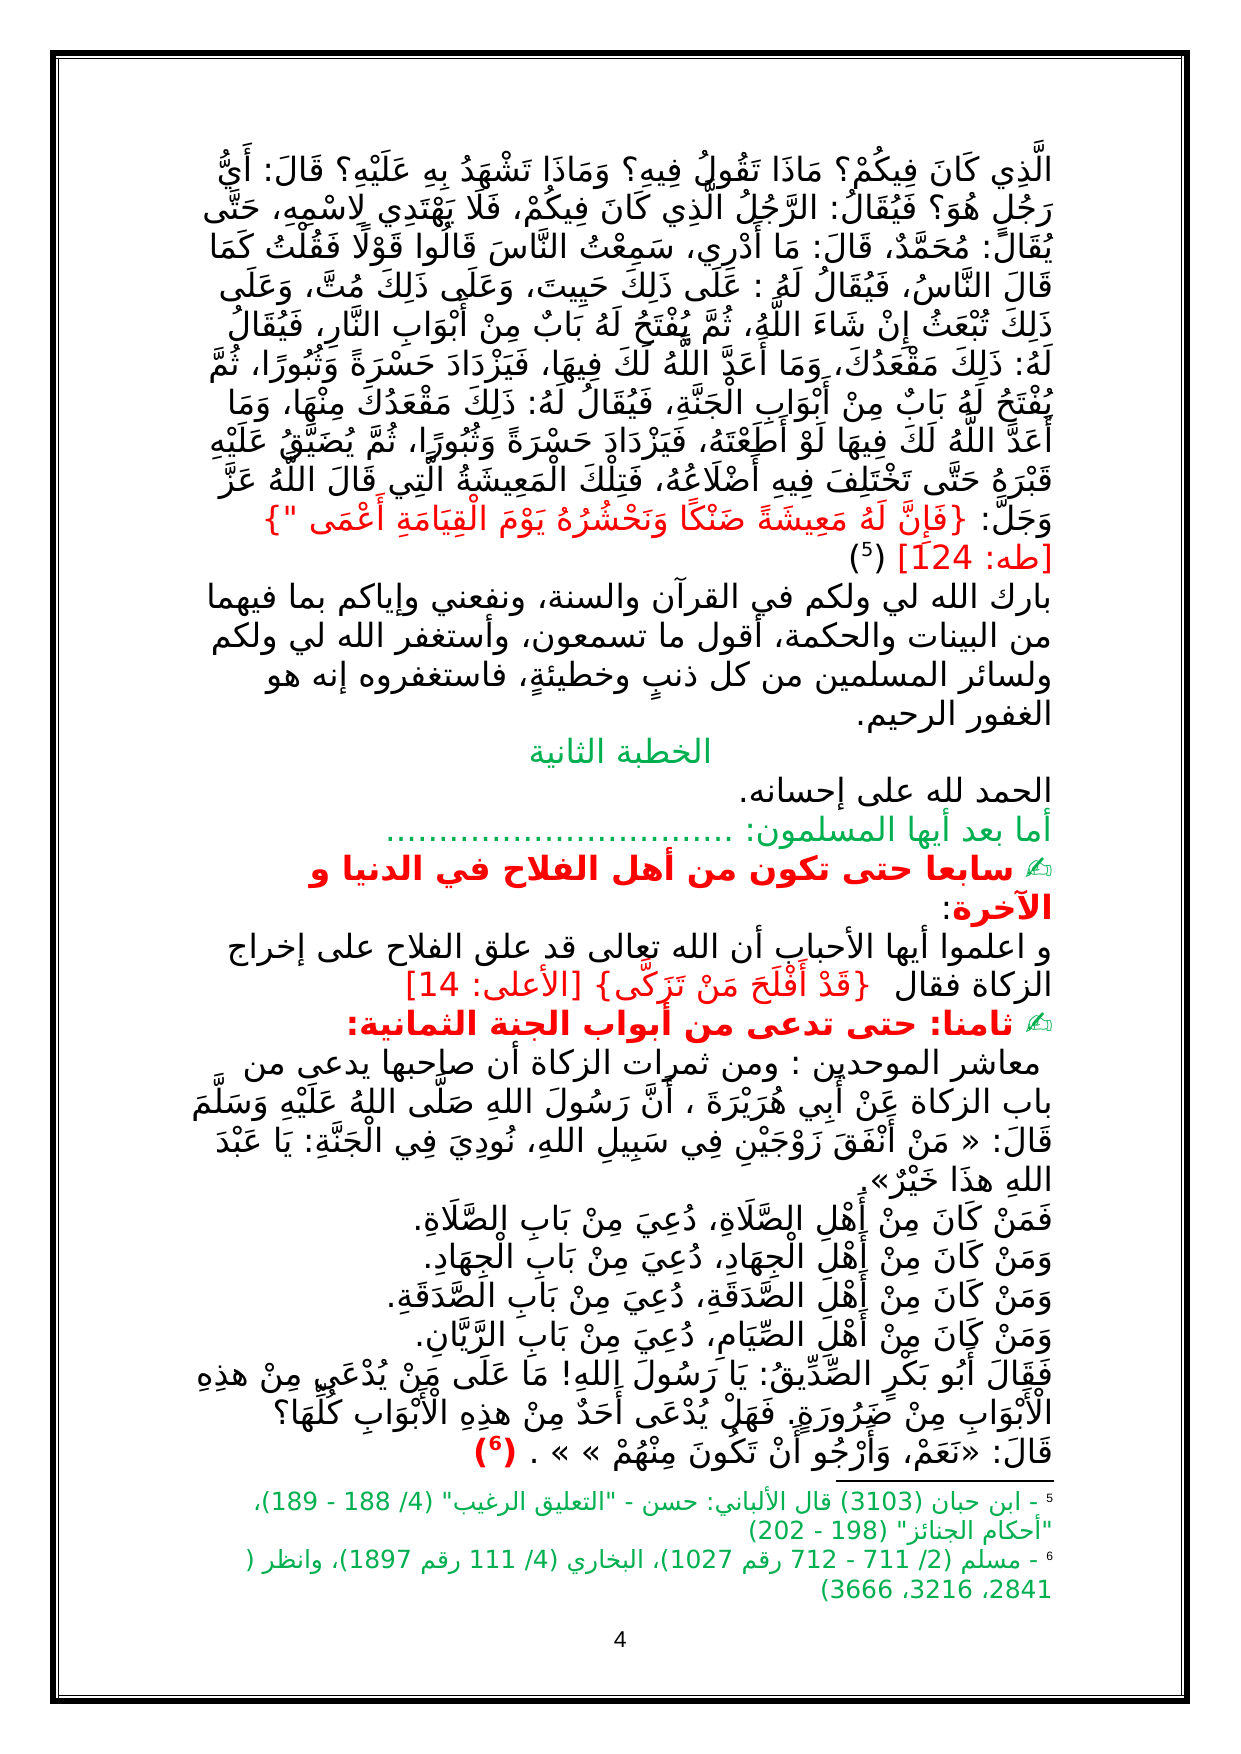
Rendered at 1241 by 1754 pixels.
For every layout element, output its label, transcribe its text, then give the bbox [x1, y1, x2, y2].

text و اعلموا أيها الأحباب أن الله تعالى قد علق الفلاح على إخراج الزكاة فقال {قَدْ أَفْلَحَ مَنْ تَزَكَّى} [الأعلى: 14] [187, 927, 1053, 1005]
text الخطبة الثانية [187, 733, 1053, 772]
text قَالَ: «نَعَمْ، وَأَرْجُو أَنْ تَكُونَ مِنْهُمْ » » . () [187, 1432, 1053, 1471]
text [187, 150, 1053, 577]
text معاشر الموحدين : ومن ثمرات الزكاة أن صاحبها يدعى من باب الزكاة عَنْ ‌أَبِي هُرَيْرَةَ ، أَنَّ رَسُولَ اللهِ صَلَّى اللهُ عَلَيْهِ وَسَلَّمَ قَالَ: « ‌مَنْ ‌أَنْفَقَ ‌زَوْجَيْنِ ‌فِي ‌سَبِيلِ ‌اللهِ، نُودِيَ فِي الْجَنَّةِ: يَا عَبْدَ اللهِ هذَا خَيْرٌ». [187, 1044, 1053, 1199]
text أما بعد أيها المسلمون: ................................. [187, 811, 1053, 849]
text بارك الله لي ولكم في القرآن والسنة، ونفعني وإياكم بما فيهما من البينات والحكمة، أقول ما تسمعون، وأستغفر الله لي ولكم ولسائر المسلمين من كل ذنبٍ وخطيئةٍ، فاستغفروه إنه هو الغفور الرحيم. [187, 577, 1053, 733]
text الحمد لله على إحسانه. [187, 772, 1053, 811]
text فَمَنْ كَانَ مِنْ أَهْلِ الصَّلَاةِ، دُعِيَ مِنْ بَابِ الصَّلَاةِ. [187, 1199, 1053, 1238]
text وَمَنْ كَانَ مِنْ أَهْلِ الصَّدَقَةِ، دُعِيَ مِنْ بَابِ الصَّدَقَةِ. [187, 1277, 1053, 1316]
text ✍ ثامنا: حتى تدعى من أبواب الجنة الثمانية: [187, 1005, 1025, 1044]
text ✍ سابعا حتى تكون من أهل الفلاح في الدنيا و الآخرة: [187, 849, 1053, 927]
text وَمَنْ كَانَ مِنْ أَهْلِ الْجِهَادِ، دُعِيَ مِنْ بَابِ الْجِهَادِ. [187, 1238, 1053, 1277]
text وَمَنْ كَانَ مِنْ أَهْلِ الصِّيَامِ، دُعِيَ مِنْ بَابِ الرَّيَّانِ. [187, 1316, 1053, 1354]
text فَقَالَ أَبُو بَكْرٍ الصِّدِّيقُ: يَا رَسُولَ اللهِ! مَا عَلَى مَنْ يُدْعَى مِنْ هذِهِ الْأَبْوَابِ مِنْ ضَرُورَةٍ. فَهَلْ يُدْعَى أَحَدٌ مِنْ هذِهِ الْأَبْوَابِ كُلِّهَا؟ [187, 1354, 1053, 1432]
